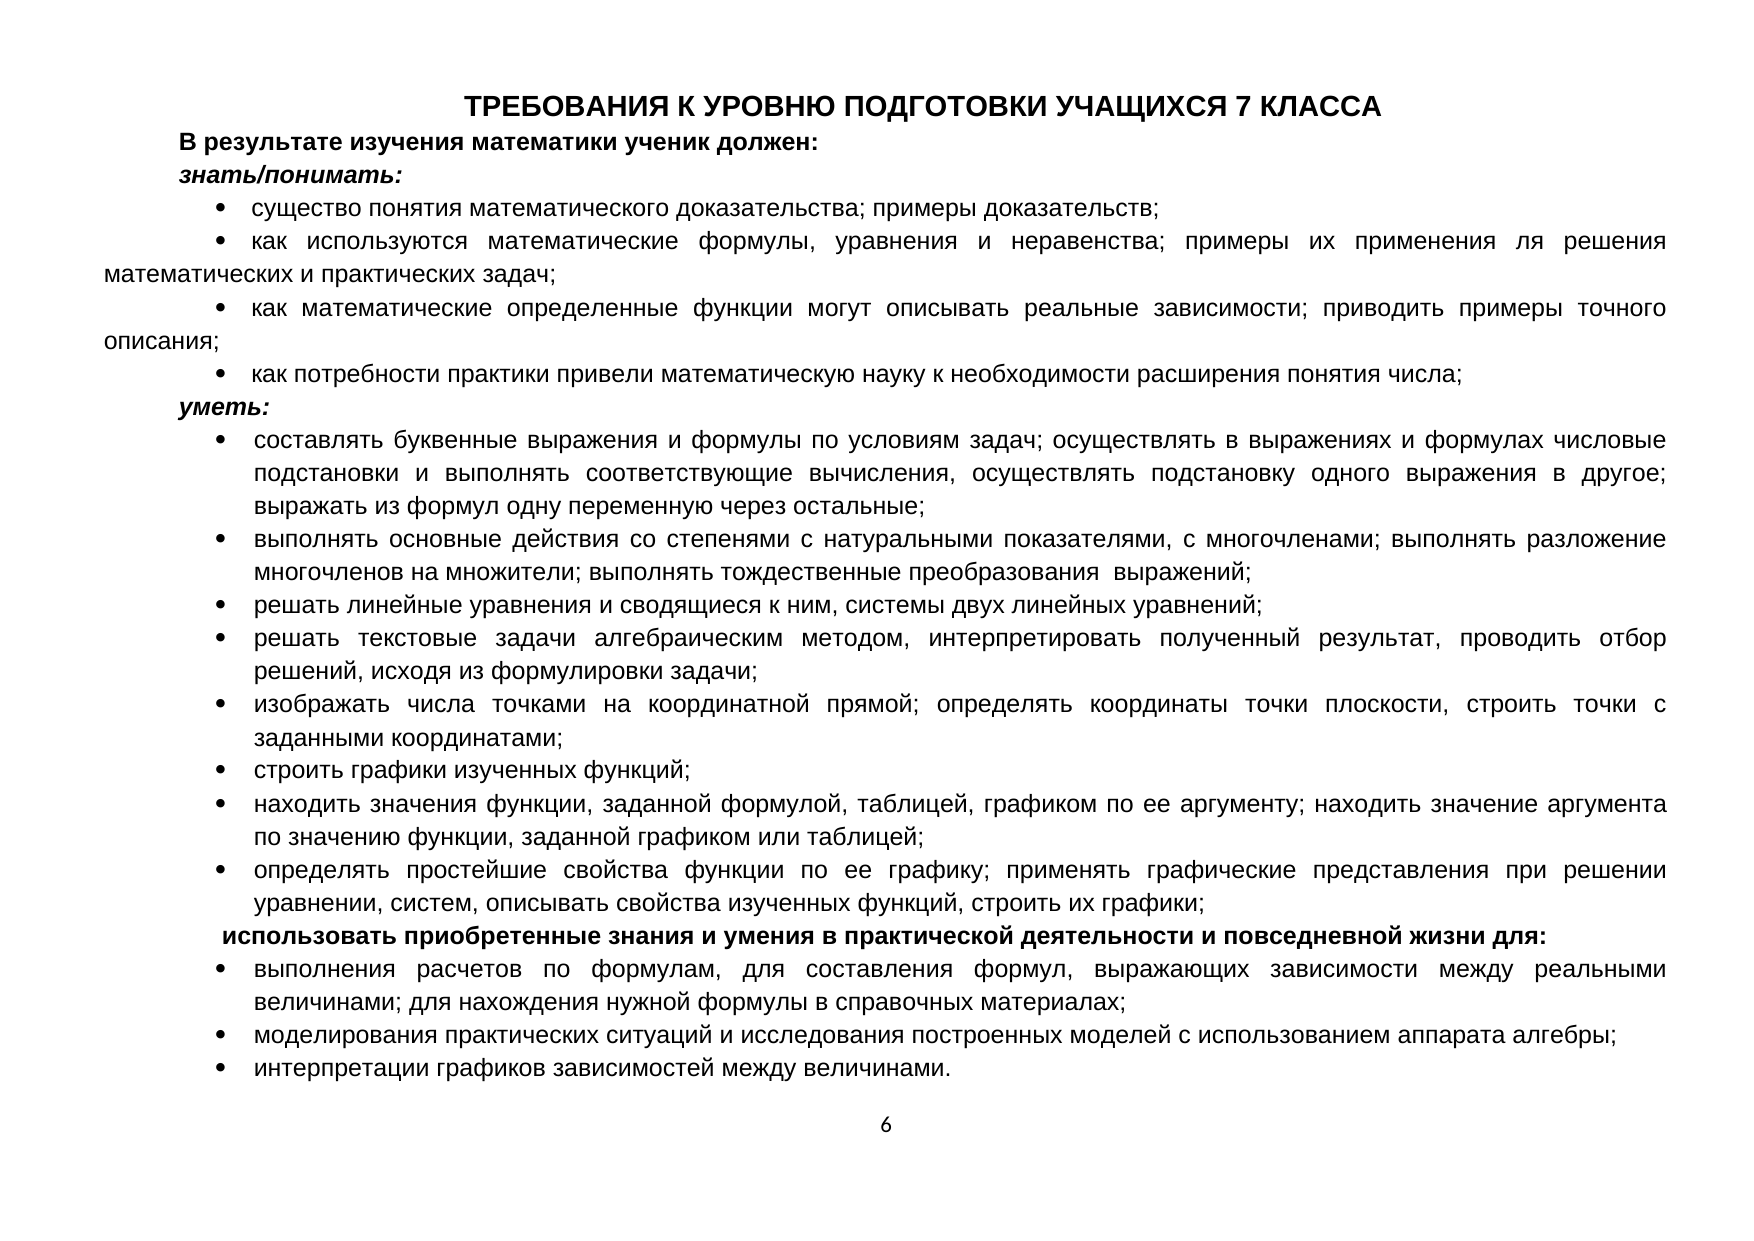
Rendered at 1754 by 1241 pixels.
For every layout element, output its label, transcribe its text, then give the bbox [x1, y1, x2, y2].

list решать текстовые задачи алгебраическим методом, интерпретировать полученный результат, проводить отбор решений, исходя из формулировки задачи; [216, 623, 1668, 685]
list ТРЕБОВАНИЯ К УРОВНЮ ПОДГОТОВКИ УЧАЩИХСЯ 7 КЛАССА [178, 89, 1668, 122]
list знать/понимать: [178, 160, 1668, 189]
list определять простейшие свойства функции по ее графику; применять графические представления при решении уравнении, систем, описывать свойства изученных функций, строить их графики; [216, 855, 1668, 917]
list моделирования практических ситуаций и исследования построенных моделей с использованием аппарата алгебры; [216, 1020, 1668, 1049]
list выполнения расчетов по формулам, для составления формул, выражающих зависимости между реальными величинами; для нахождения нужной формулы в справочных материалах; [216, 954, 1668, 1016]
list существо понятия математического доказательства; примеры доказательств; [103, 193, 1668, 222]
list как потребности практики привели математическую науку к необходимости расширения понятия числа; [103, 359, 1668, 387]
list решать линейные уравнения и сводящиеся к ним, системы двух линейных уравнений; [216, 590, 1668, 619]
list уметь: [178, 392, 1668, 421]
list как используются математические формулы, уравнения и неравенства; примеры их применения ля решения математических и практических задач; [103, 226, 1668, 288]
list изображать числа точками на координатной прямой; определять координаты точки плоскости, строить точки с заданными координатами; [216, 689, 1668, 751]
list составлять буквенные выражения и формулы по условиям задач; осуществлять в выражениях и формулах числовые подстановки и выполнять соответствующие вычисления, осуществлять подстановку одного выражения в другое; выражать из формул одну переменную через остальные; [216, 425, 1668, 520]
list строить графики изученных функций; [216, 756, 1668, 784]
list использовать приобретенные знания и умения в практической деятельности и повседневной жизни для: [222, 921, 1668, 950]
list выполнять основные действия со степенями с натуральными показателями, с многочленами; выполнять разложение многочленов на множители; выполнять тождественные преобразования выражений; [216, 524, 1668, 586]
list находить значения функции, заданной формулой, таблицей, графиком по ее аргументу; находить значение аргумента по значению функции, заданной графиком или таблицей; [216, 789, 1668, 851]
list как математические определенные функции могут описывать реальные зависимости; приводить примеры точного описания; [103, 292, 1668, 354]
list интерпретации графиков зависимостей между величинами. [216, 1053, 1668, 1082]
list В результате изучения математики ученик должен: [178, 127, 1668, 156]
